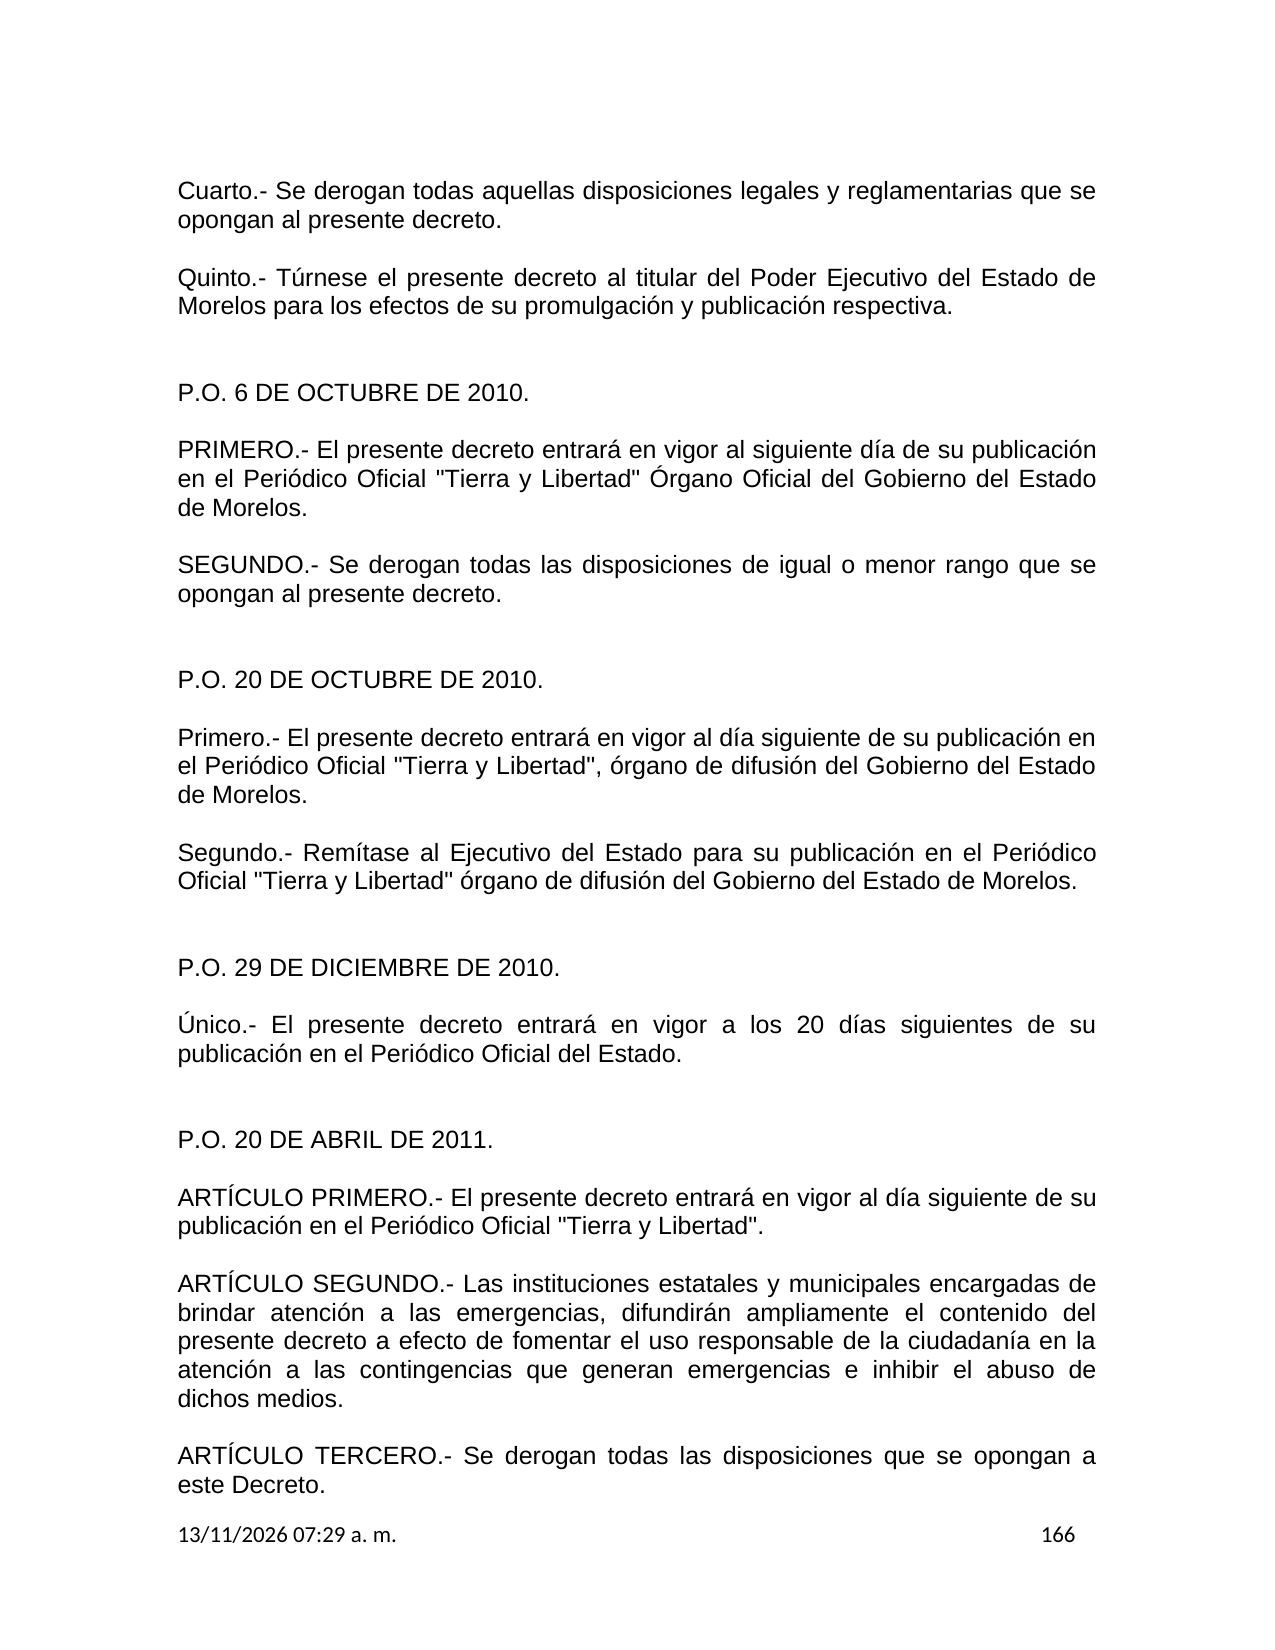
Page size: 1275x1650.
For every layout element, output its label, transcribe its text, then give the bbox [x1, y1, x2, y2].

text ARTÍCULO SEGUNDO.- Las instituciones estatales y municipales encargadas de brindar atención a las emergencias, difundirán ampliamente el contenido del presente decreto a efecto de fomentar el uso responsable de la ciudadanía en la atención a las contingencias que generan emergencias e inhibir el abuso de dichos medios. [177, 1269, 1098, 1413]
text P.O. 20 DE OCTUBRE DE 2010. [177, 665, 1098, 694]
text Segundo.- Remítase al Ejecutivo del Estado para su publicación en el Periódico Oficial "Tierra y Libertad" órgano de difusión del Gobierno del Estado de Morelos. [177, 838, 1098, 895]
text P.O. 20 DE ABRIL DE 2011. [177, 1125, 1098, 1154]
text P.O. 6 DE OCTUBRE DE 2010. [177, 378, 1098, 406]
text SEGUNDO.- Se derogan todas las disposiciones de igual o menor rango que se opongan al presente decreto. [177, 550, 1098, 608]
text Cuarto.- Se derogan todas aquellas disposiciones legales y reglamentarias que se opongan al presente decreto. [177, 176, 1098, 234]
text Único.- El presente decreto entrará en vigor a los 20 días siguientes de su publicación en el Periódico Oficial del Estado. [177, 1010, 1098, 1068]
text PRIMERO.- El presente decreto entrará en vigor al siguiente día de su publicación en el Periódico Oficial "Tierra y Libertad" Órgano Oficial del Gobierno del Estado de Morelos. [177, 435, 1098, 521]
text Quinto.- Túrnese el presente decreto al titular del Poder Ejecutivo del Estado de Morelos para los efectos de su promulgación y publicación respectiva. [177, 263, 1098, 320]
text P.O. 29 DE DICIEMBRE DE 2010. [177, 953, 1098, 981]
text ARTÍCULO TERCERO.- Se derogan todas las disposiciones que se opongan a este Decreto. [177, 1441, 1098, 1499]
text Primero.- El presente decreto entrará en vigor al día siguiente de su publicación en el Periódico Oficial "Tierra y Libertad", órgano de difusión del Gobierno del Estado de Morelos. [177, 723, 1098, 809]
text ARTÍCULO PRIMERO.- El presente decreto entrará en vigor al día siguiente de su publicación en el Periódico Oficial "Tierra y Libertad". [177, 1183, 1098, 1240]
